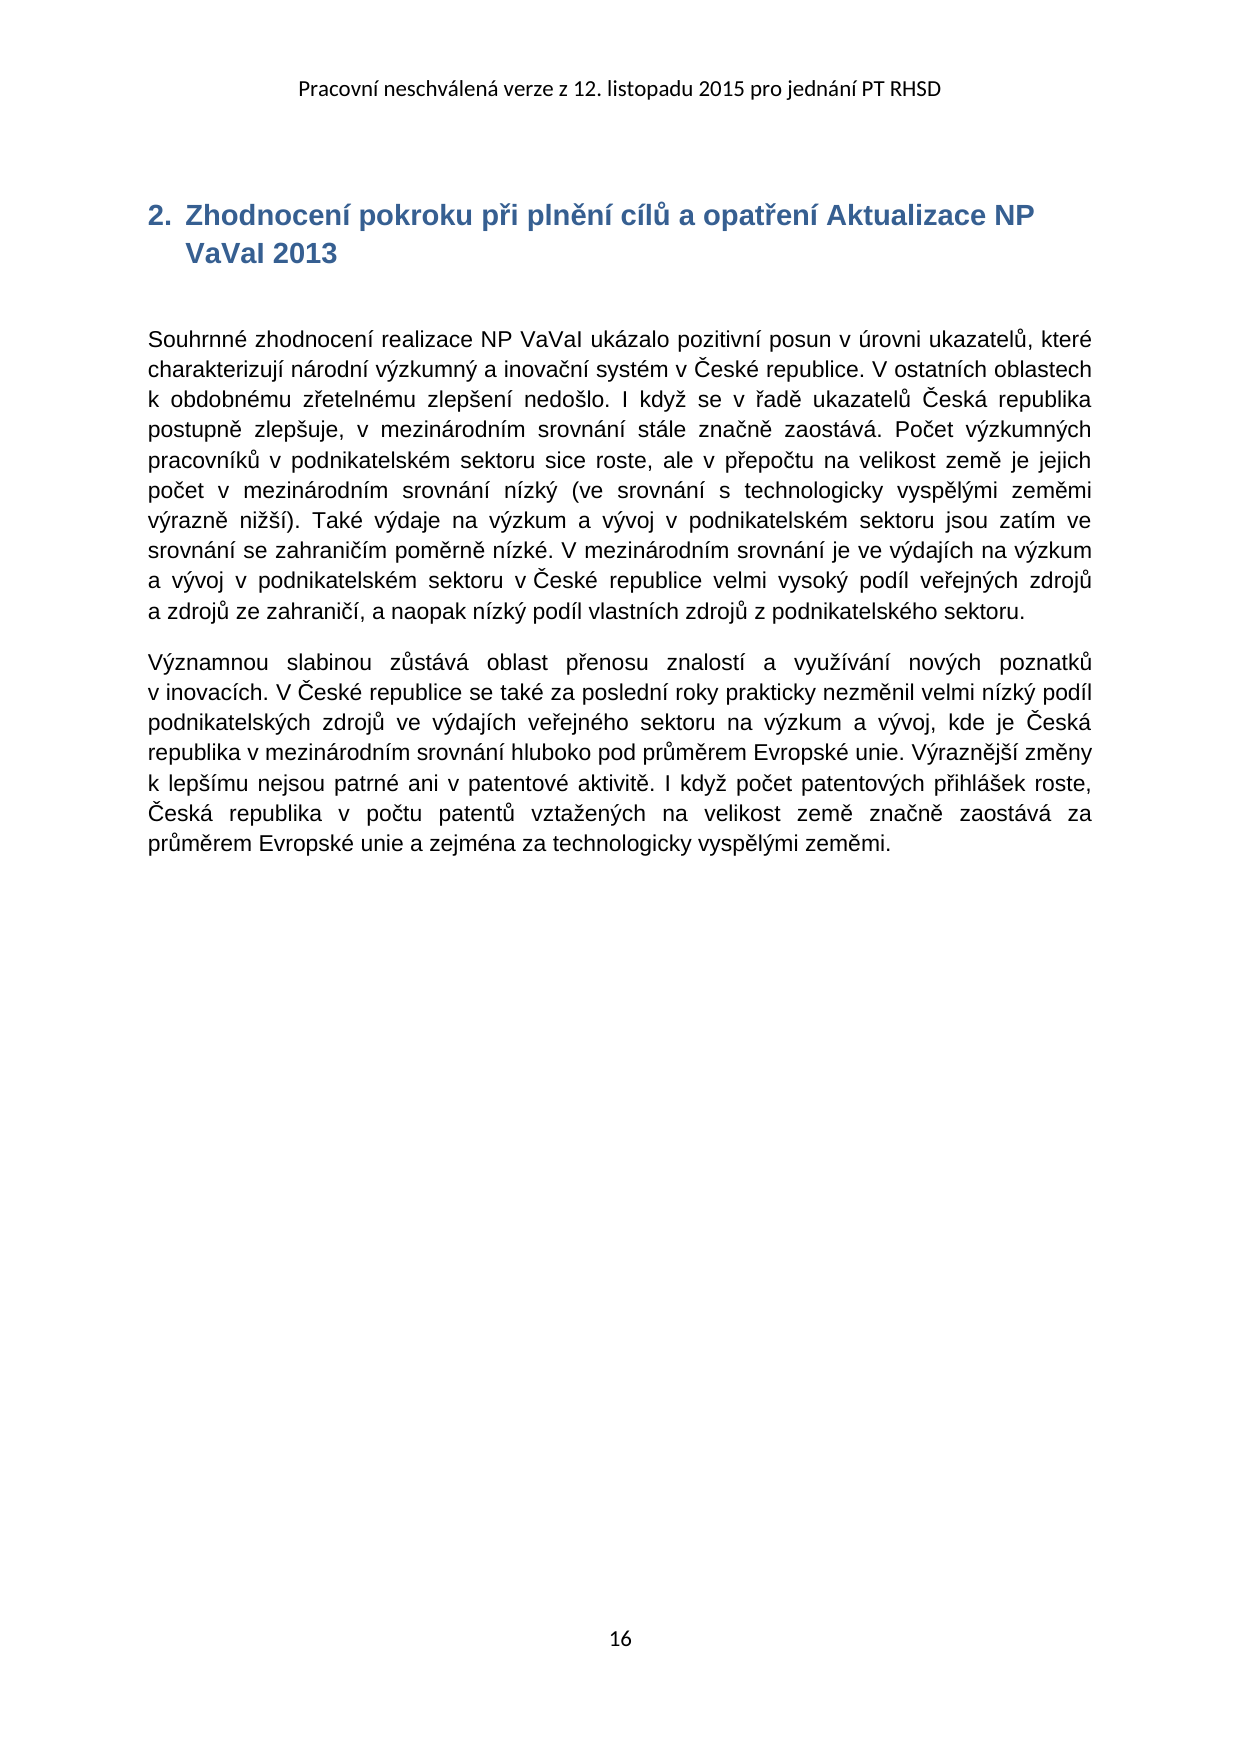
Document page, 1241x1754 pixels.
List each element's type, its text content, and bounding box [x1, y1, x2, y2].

subtitle Zhodnocení pokroku při plnění cílů a opatření Aktualizace NP VaVaI 2013 [148, 198, 1092, 270]
text Souhrnné zhodnocení realizace NP VaVaI ukázalo pozitivní posun v úrovni ukazatelů, které charakterizují národní výzkumný a inovační systém v České republice. V ostatních oblastech k obdobnému zřetelnému zlepšení nedošlo. I když se v řadě ukazatelů Česká republika postupně zlepšuje, v mezinárodním srovnání stále značně zaostává. Počet výzkumných pracovníků v podnikatelském sektoru sice roste, ale v přepočtu na velikost země je jejich počet v mezinárodním srovnání nízký (ve srovnání s technologicky vyspělými zeměmi výrazně nižší). Také výdaje na výzkum a vývoj v podnikatelském sektoru jsou zatím ve srovnání se zahraničím poměrně nízké. V mezinárodním srovnání je ve výdajích na výzkum a vývoj v podnikatelském sektoru v České republice velmi vysoký podíl veřejných zdrojů a zdrojů ze zahraničí, a naopak nízký podíl vlastních zdrojů z podnikatelského sektoru. [148, 326, 1092, 624]
text Významnou slabinou zůstává oblast přenosu znalostí a využívání nových poznatků v inovacích. V České republice se také za poslední roky prakticky nezměnil velmi nízký podíl podnikatelských zdrojů ve výdajích veřejného sektoru na výzkum a vývoj, kde je Česká republika v mezinárodním srovnání hluboko pod průměrem Evropské unie. Výraznější změny k lepšímu nejsou patrné ani v patentové aktivitě. I když počet patentových přihlášek roste, Česká republika v počtu patentů vztažených na velikost země značně zaostává za průměrem Evropské unie a zejména za technologicky vyspělými zeměmi. [148, 649, 1092, 856]
